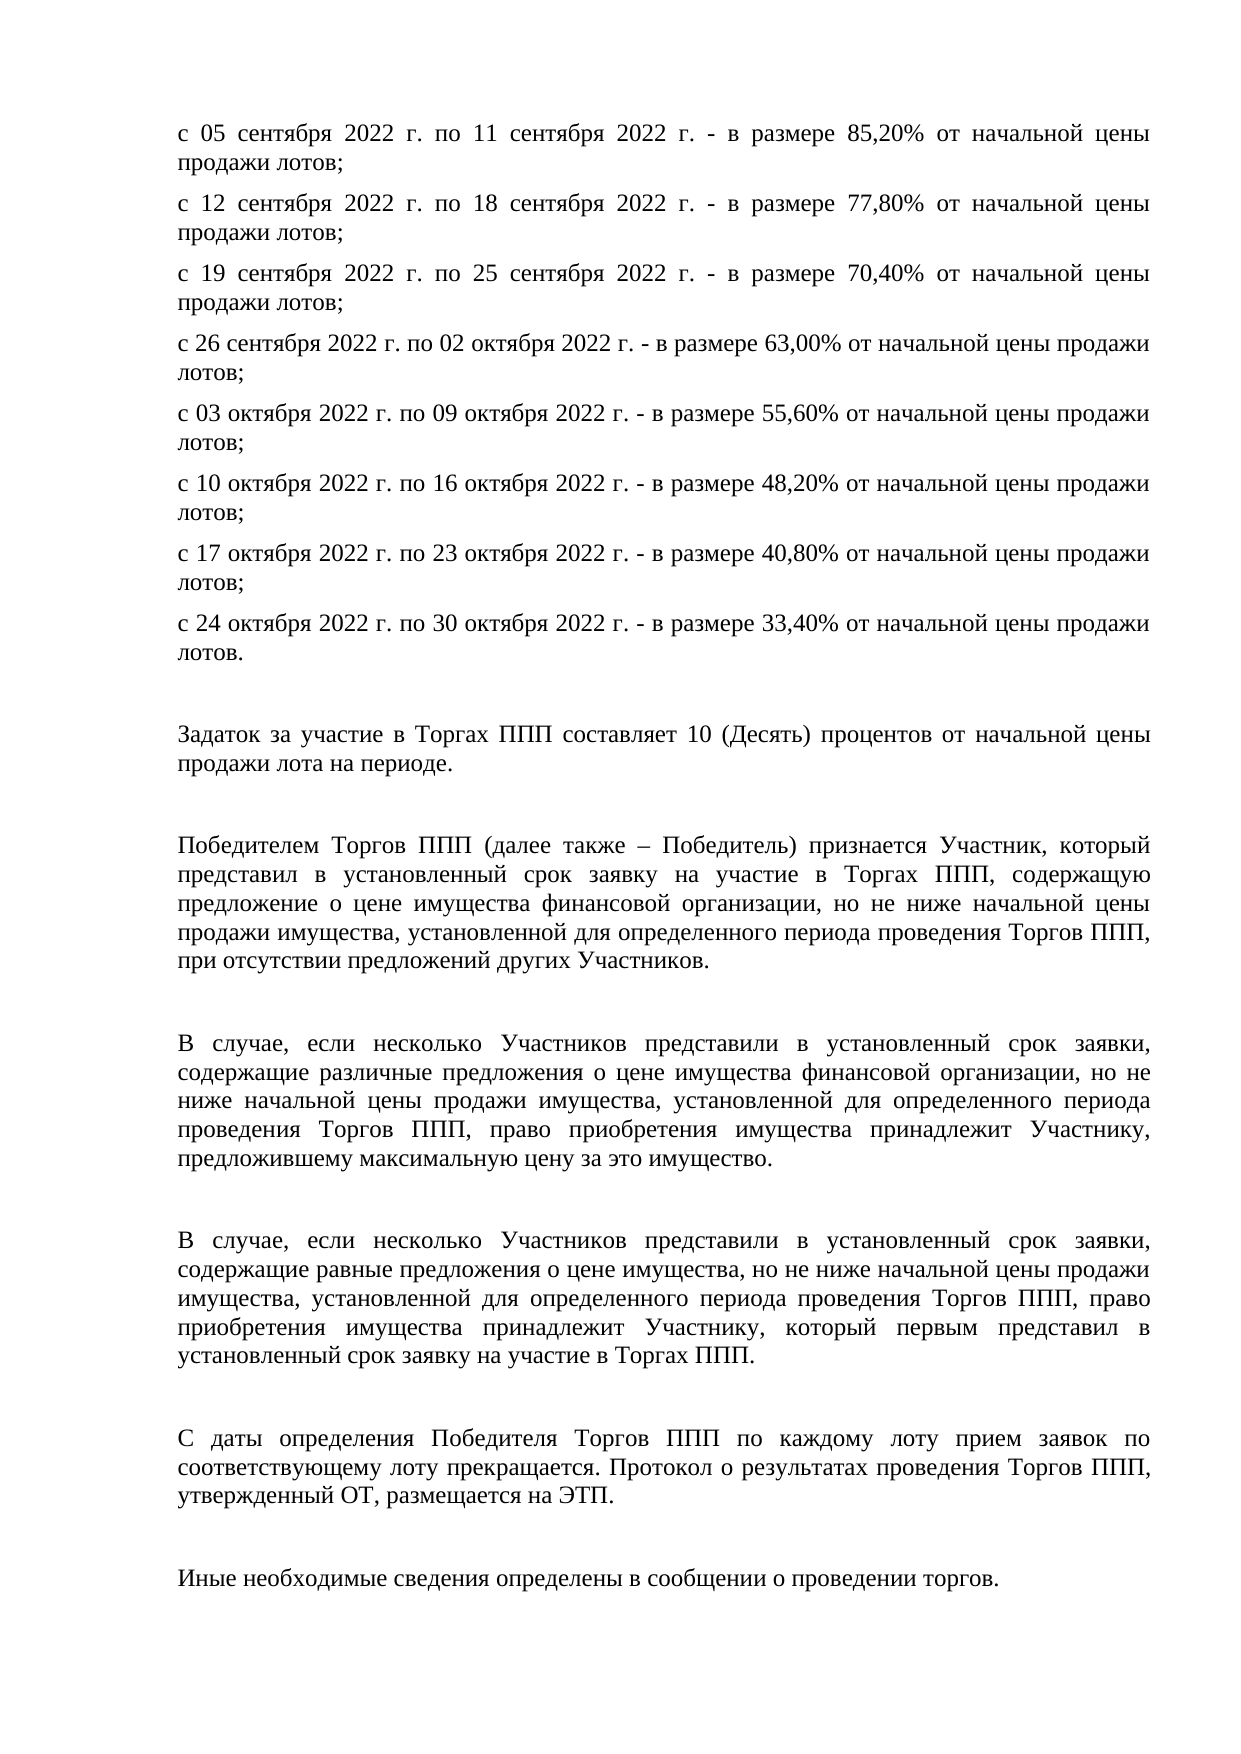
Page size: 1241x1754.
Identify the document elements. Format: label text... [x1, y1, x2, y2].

text С даты определения Победителя Торгов ППП по каждому лоту прием заявок по соответствующему лоту прекращается. Протокол о результатах проведения Торгов ППП, утвержденный ОТ, размещается на ЭТП. [177, 1423, 1152, 1509]
text с 24 октября 2022 г. по 30 октября 2022 г. - в размере 33,40% от начальной цены продажи лотов. [177, 608, 1152, 666]
text Иные необходимые сведения определены в сообщении о проведении торгов. [177, 1563, 1152, 1592]
text с 03 октября 2022 г. по 09 октября 2022 г. - в размере 55,60% от начальной цены продажи лотов; [177, 398, 1152, 456]
text с 05 сентября 2022 г. по 11 сентября 2022 г. - в размере 85,20% от начальной цены продажи лотов; [177, 118, 1152, 176]
text с 12 сентября 2022 г. по 18 сентября 2022 г. - в размере 77,80% от начальной цены продажи лотов; [177, 188, 1152, 246]
text с 10 октября 2022 г. по 16 октября 2022 г. - в размере 48,20% от начальной цены продажи лотов; [177, 468, 1152, 526]
text Задаток за участие в Торгах ППП составляет 10 (Десять) процентов от начальной цены продажи лота на периоде. [177, 719, 1152, 777]
text Победителем Торгов ППП (далее также – Победитель) признается Участник, который представил в установленный срок заявку на участие в Торгах ППП, содержащую предложение о цене имущества финансовой организации, но не ниже начальной цены продажи имущества, установленной для определенного периода проведения Торгов ППП, при отсутствии предложений других Участников. [177, 831, 1152, 974]
text с 26 сентября 2022 г. по 02 октября 2022 г. - в размере 63,00% от начальной цены продажи лотов; [177, 328, 1152, 386]
text В случае, если несколько Участников представили в установленный срок заявки, содержащие различные предложения о цене имущества финансовой организации, но не ниже начальной цены продажи имущества, установленной для определенного периода проведения Торгов ППП, право приобретения имущества принадлежит Участнику, предложившему максимальную цену за это имущество. [177, 1028, 1152, 1172]
text с 19 сентября 2022 г. по 25 сентября 2022 г. - в размере 70,40% от начальной цены продажи лотов; [177, 258, 1152, 316]
text с 17 октября 2022 г. по 23 октября 2022 г. - в размере 40,80% от начальной цены продажи лотов; [177, 538, 1152, 596]
text В случае, если несколько Участников представили в установленный срок заявки, содержащие равные предложения о цене имущества, но не ниже начальной цены продажи имущества, установленной для определенного периода проведения Торгов ППП, право приобретения имущества принадлежит Участнику, который первым представил в установленный срок заявку на участие в Торгах ППП. [177, 1226, 1152, 1369]
